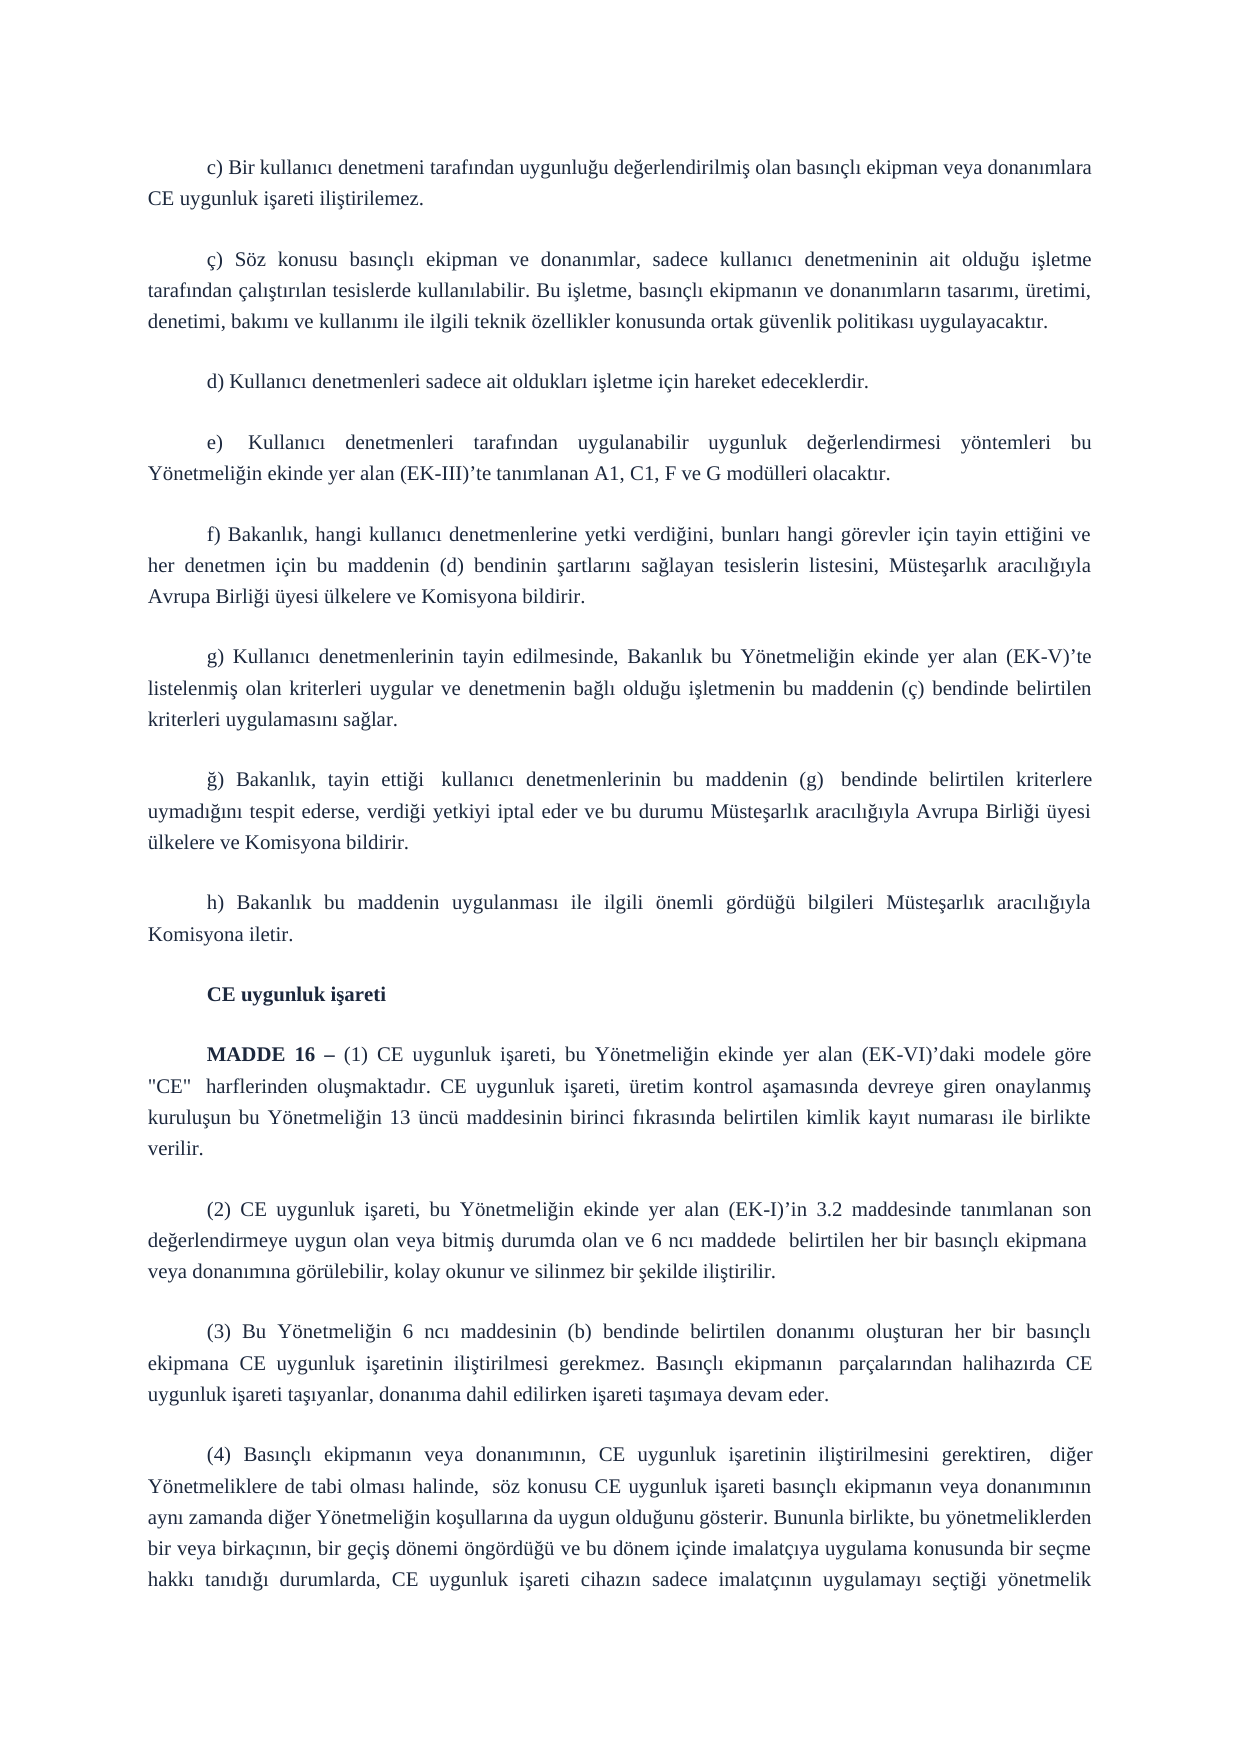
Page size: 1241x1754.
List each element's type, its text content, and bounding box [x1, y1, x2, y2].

text g) Kullanıcı denetmenlerinin tayin edilmesinde, Bakanlık bu Yönetmeliğin ekinde yer alan (EK-V)’te listelenmiş olan kriterleri uygular ve denetmenin bağlı olduğu işletmenin bu maddenin (ç) bendinde belirtilen kriterleri uygulamasını sağlar. [148, 637, 1093, 731]
text MADDE 16 – (1) CE uygunluk işareti, bu Yönetmeliğin ekinde yer alan (EK-VI)’daki modele göre "CE" harflerinden oluşmaktadır. CE uygunluk işareti, üretim kontrol aşamasında devreye giren onaylanmış kuruluşun bu Yönetmeliğin 13 üncü maddesinin birinci fıkrasında belirtilen kimlik kayıt numarası ile birlikte verilir. [148, 1035, 1093, 1160]
text c) Bir kullanıcı denetmeni tarafından uygunluğu değerlendirilmiş olan basınçlı ekipman veya donanımlara CE uygunluk işareti iliştirilemez. [148, 148, 1093, 210]
text ç) Söz konusu basınçlı ekipman ve donanımlar, sadece kullanıcı denetmeninin ait olduğu işletme tarafından çalıştırılan tesislerde kullanılabilir. Bu işletme, basınçlı ekipmanın ve donanımların tasarımı, üretimi, denetimi, bakımı ve kullanımı ile ilgili teknik özellikler konusunda ortak güvenlik politikası uygulayacaktır. [148, 239, 1093, 333]
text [148, 1435, 1093, 1591]
text e) Kullanıcı denetmenleri tarafından uygulanabilir uygunluk değerlendirmesi yöntemleri bu Yönetmeliğin ekinde yer alan (EK-III)’te tanımlanan A1, C1, F ve G modülleri olacaktır. [148, 423, 1093, 485]
text f) Bakanlık, hangi kullanıcı denetmenlerine yetki verdiğini, bunları hangi görevler için tayin ettiğini ve her denetmen için bu maddenin (d) bendinin şartlarını sağlayan tesislerin listesini, Müsteşarlık aracılığıyla Avrupa Birliği üyesi ülkelere ve Komisyona bildirir. [148, 514, 1093, 608]
text h) Bakanlık bu maddenin uygulanması ile ilgili önemli gördüğü bilgileri Müsteşarlık aracılığıyla Komisyona iletir. [148, 883, 1093, 946]
text (2) CE uygunluk işareti, bu Yönetmeliğin ekinde yer alan (EK-I)’in 3.2 maddesinde tanımlanan son değerlendirmeye uygun olan veya bitmiş durumda olan ve 6 ncı maddede belirtilen her bir basınçlı ekipmana veya donanımına görülebilir, kolay okunur ve silinmez bir şekilde iliştirilir. [148, 1189, 1093, 1283]
text ğ) Bakanlık, tayin ettiği kullanıcı denetmenlerinin bu maddenin (g) bendinde belirtilen kriterlere uymadığını tespit ederse, verdiği yetkiyi iptal eder ve bu durumu Müsteşarlık aracılığıyla Avrupa Birliği üyesi ülkelere ve Komisyona bildirir. [148, 760, 1093, 854]
text CE uygunluk işareti [148, 975, 1093, 1006]
text (3) Bu Yönetmeliğin 6 ncı maddesinin (b) bendinde belirtilen donanımı oluşturan her bir basınçlı ekipmana CE uygunluk işaretinin iliştirilmesi gerekmez. Basınçlı ekipmanın parçalarından halihazırda CE uygunluk işareti taşıyanlar, donanıma dahil edilirken işareti taşımaya devam eder. [148, 1312, 1093, 1406]
text d) Kullanıcı denetmenleri sadece ait oldukları işletme için hareket edeceklerdir. [148, 362, 1093, 393]
